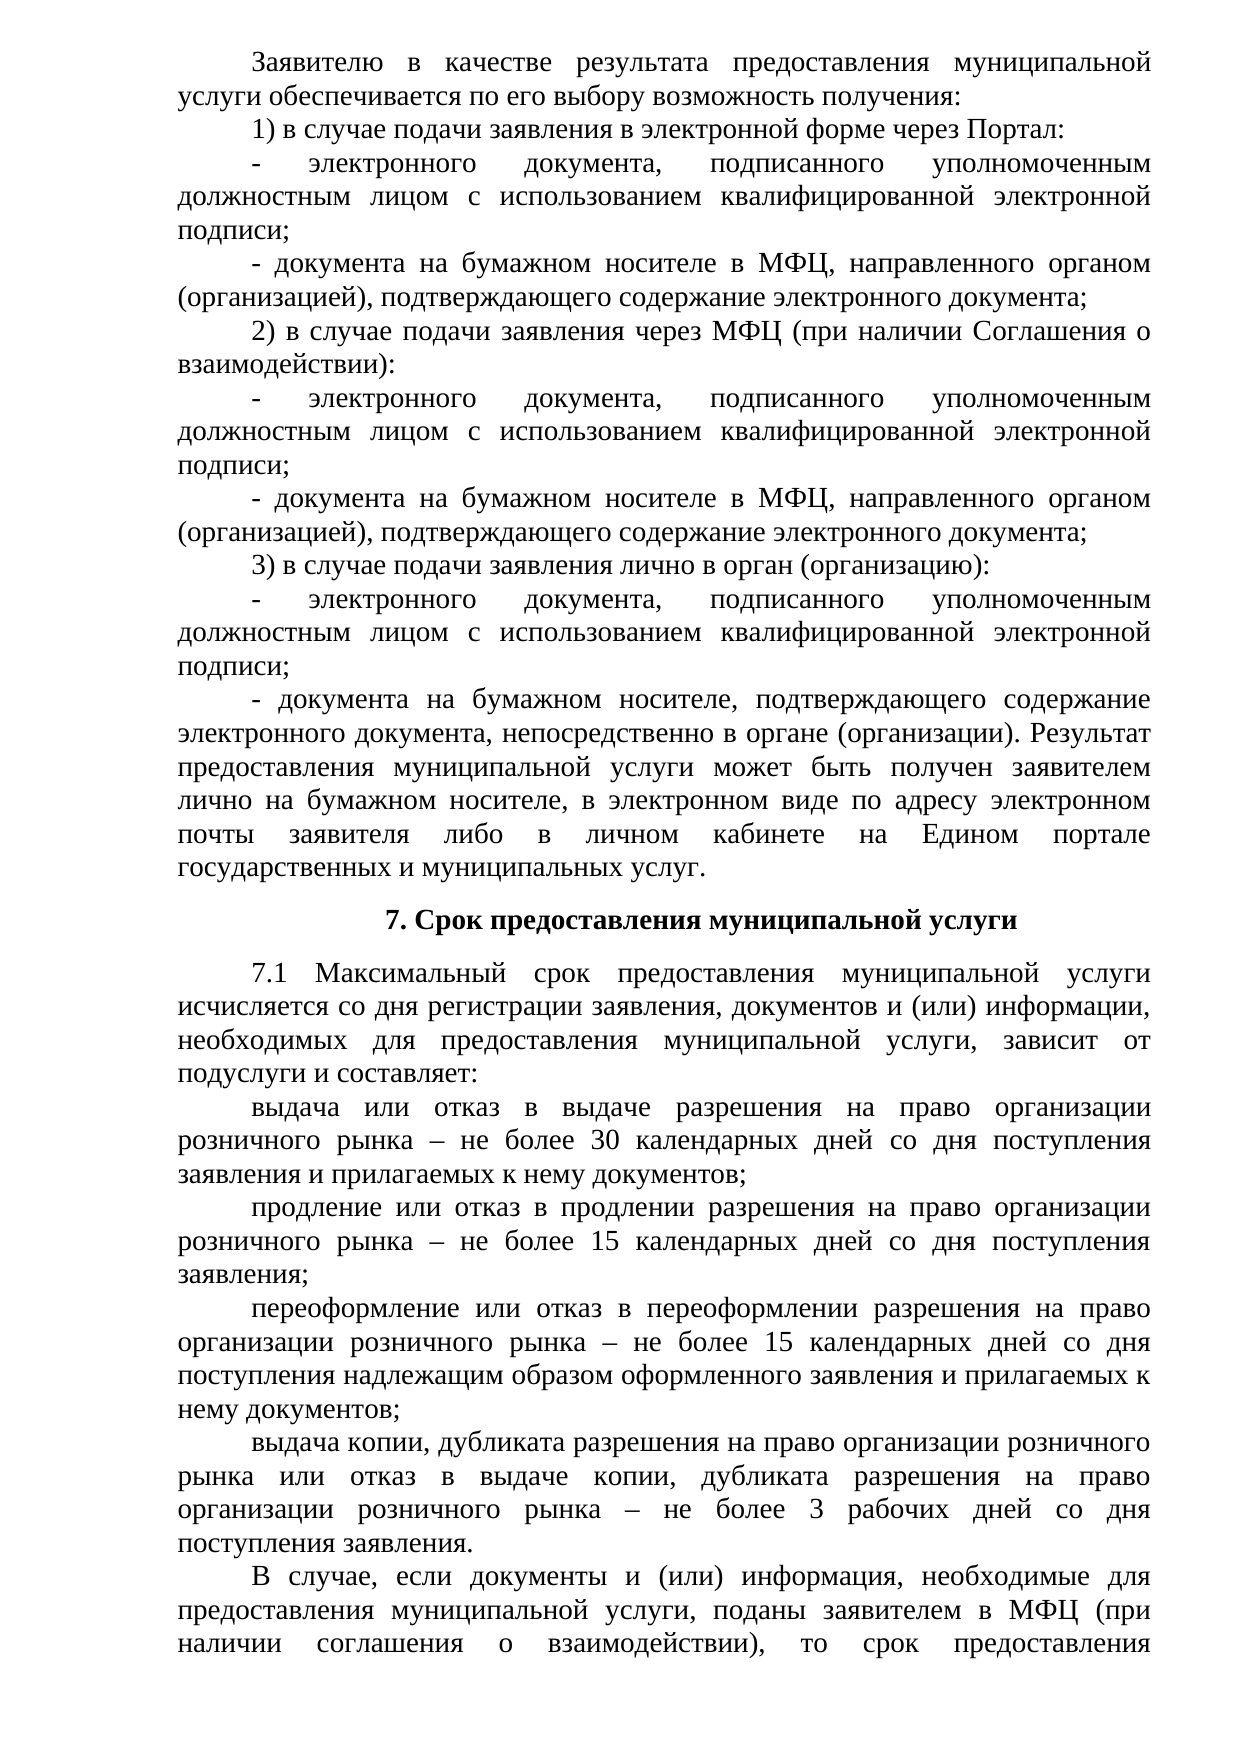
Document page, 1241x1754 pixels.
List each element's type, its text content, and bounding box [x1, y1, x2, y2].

text выдача копии, дубликата разрешения на право организации розничного рынка или отказ в выдаче копии, дубликата разрешения на право организации розничного рынка – не более 3 рабочих дней со дня поступления заявления. [177, 1424, 1152, 1558]
text продление или отказ в продлении разрешения на право организации розничного рынка – не более 15 календарных дней со дня поступления заявления; [177, 1189, 1152, 1290]
text 7.1 Максимальный срок предоставления муниципальной услуги исчисляется со дня регистрации заявления, документов и (или) информации, необходимых для предоставления муниципальной услуги, зависит от подуслуги и составляет: [177, 955, 1152, 1089]
text выдача или отказ в выдаче разрешения на право организации розничного рынка – не более 30 календарных дней со дня поступления заявления и прилагаемых к нему документов; [177, 1089, 1152, 1189]
text 3) в случае подачи заявления лично в орган (организацию): [177, 547, 1152, 581]
text 2) в случае подачи заявления через МФЦ (при наличии Соглашения о взаимодействии): [177, 313, 1152, 380]
text - электронного документа, подписанного уполномоченным должностным лицом с использованием квалифицированной электронной подписи; [177, 380, 1152, 480]
text 7. Срок предоставления муниципальной услуги [177, 902, 1152, 936]
text Заявителю в качестве результата предоставления муниципальной услуги обеспечивается по его выбору возможность получения: [177, 44, 1152, 111]
text - документа на бумажном носителе в МФЦ, направленного органом (организацией), подтверждающего содержание электронного документа; [177, 246, 1152, 313]
text - документа на бумажном носителе, подтверждающего содержание электронного документа, непосредственно в органе (организации). Результат предоставления муниципальной услуги может быть получен заявителем лично на бумажном носителе, в электронном виде по адресу электронном почты заявителя либо в личном кабинете на Едином портале государственных и муниципальных услуг. [177, 682, 1152, 883]
text - электронного документа, подписанного уполномоченным должностным лицом с использованием квалифицированной электронной подписи; [177, 145, 1152, 246]
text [177, 1558, 1152, 1659]
text 1) в случае подачи заявления в электронной форме через Портал: [177, 111, 1152, 145]
text переоформление или отказ в переоформлении разрешения на право организации розничного рынка – не более 15 календарных дней со дня поступления надлежащим образом оформленного заявления и прилагаемых к нему документов; [177, 1290, 1152, 1424]
text - электронного документа, подписанного уполномоченным должностным лицом с использованием квалифицированной электронной подписи; [177, 581, 1152, 682]
text - документа на бумажном носителе в МФЦ, направленного органом (организацией), подтверждающего содержание электронного документа; [177, 480, 1152, 547]
